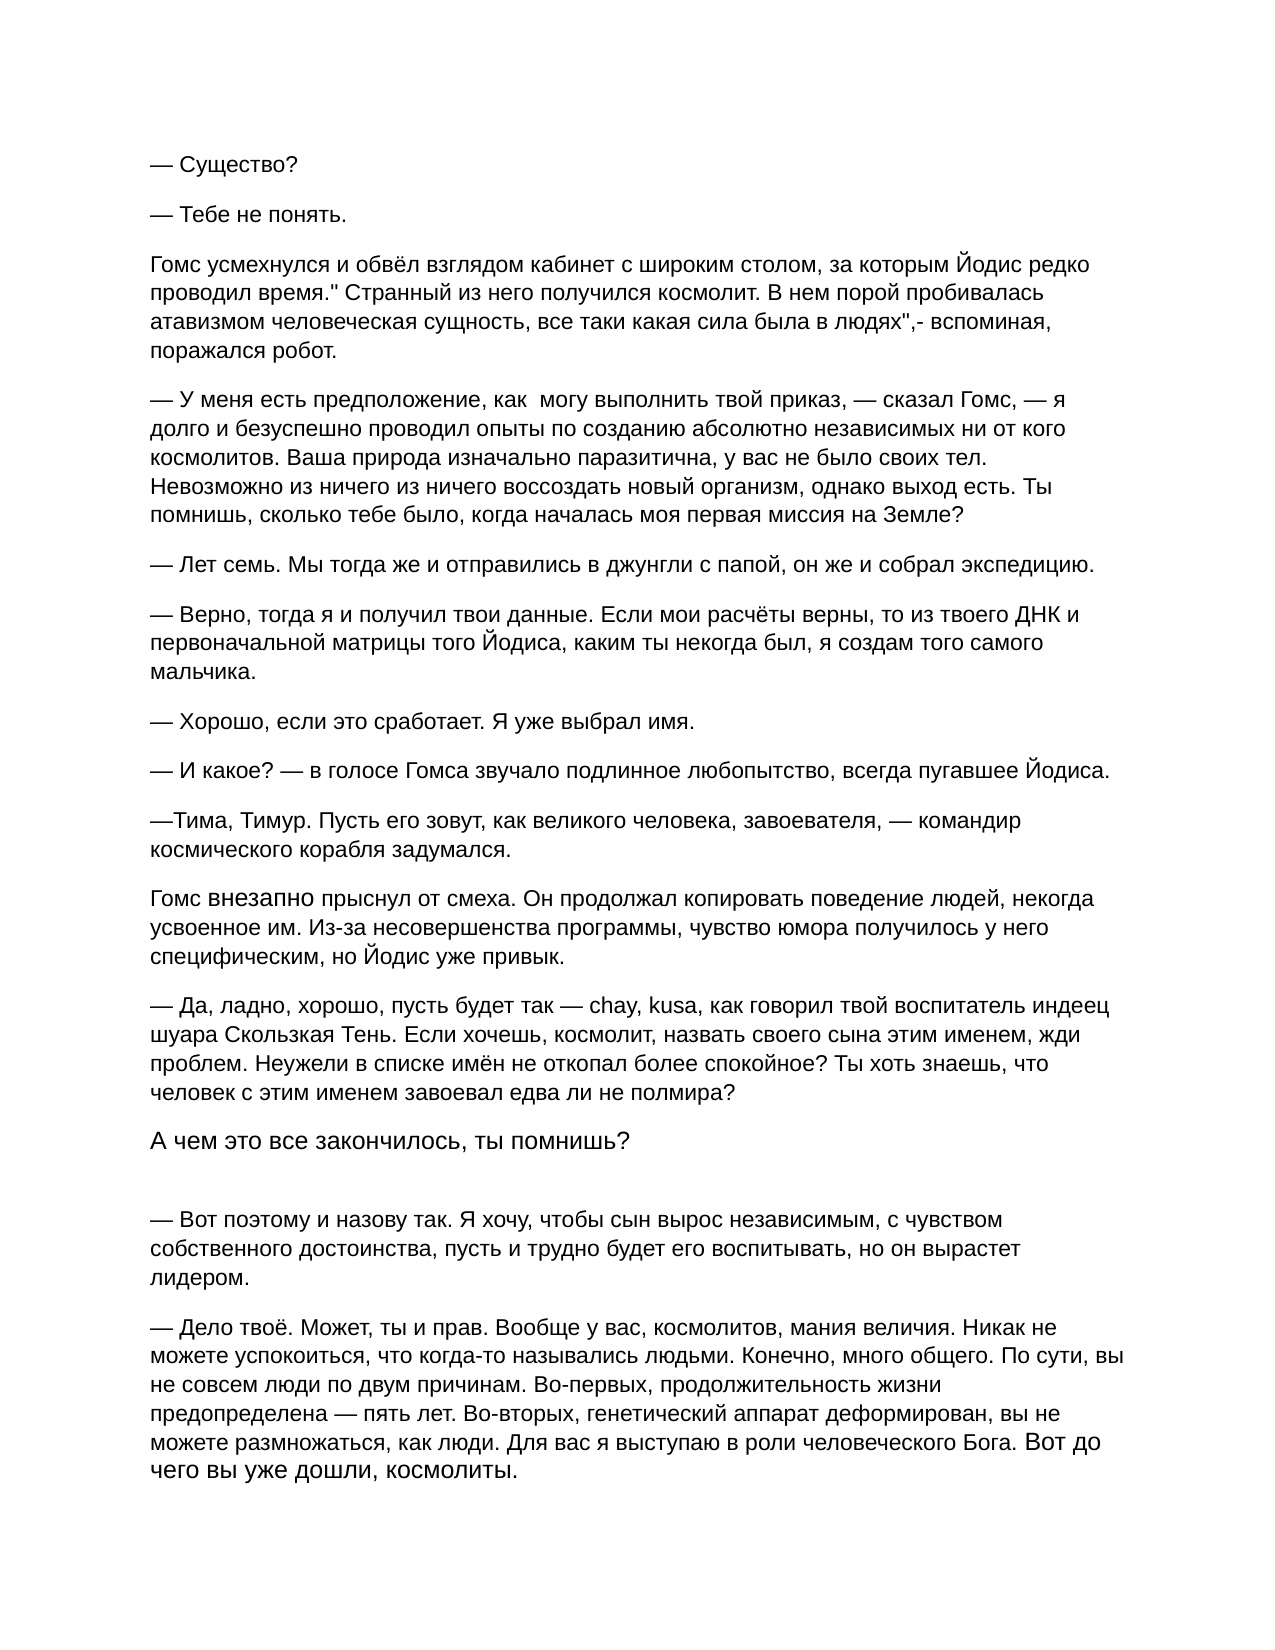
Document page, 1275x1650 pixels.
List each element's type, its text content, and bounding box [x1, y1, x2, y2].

text — У меня есть предположение, как могу выполнить твой приказ, — сказал Гомс, — я долго и безуспешно проводил опыты по созданию абсолютно независимых ни от кого космолитов. Ваша природа изначально паразитична, у вас не было своих тел. Невозможно из ничего из ничего воссоздать новый организм, однако выход есть. Ты помнишь, сколько тебе было, когда началась моя первая миссия на Земле? [150, 385, 1125, 529]
text —Тима, Тимур. Пусть его зовут, как великого человека, завоевателя, — командир космического корабля задумался. [150, 805, 1125, 863]
text А чем это все закончилось, ты помнишь? [150, 1127, 1125, 1184]
text Гомс внезапно прыснул от смеха. Он продолжал копировать поведение людей, некогда усвоенное им. Из-за несовершенства программы, чувство юмора получилось у него специфическим, но Йодис уже привык. [150, 884, 1125, 970]
text — Вот поэтому и назову так. Я хочу, чтобы сын вырос независимым, с чувством собственного достоинства, пусть и трудно будет его воспитывать, но он вырастет лидером. [150, 1205, 1125, 1291]
text — Да, ладно, хорошо, пусть будет так — chay, kusa, как говорил твой воспитатель индеец шуара Скользкая Тень. Если хочешь, космолит, назвать своего сына этим именем, жди проблем. Неужели в списке имён не откопал более спокойное? Ты хоть знаешь, что человек с этим именем завоевал едва ли не полмира? [150, 991, 1125, 1106]
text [150, 1312, 1125, 1484]
text — Лет семь. Мы тогда же и отправились в джунгли с папой, он же и собрал экспедицию. [150, 549, 1125, 578]
text — Тебе не понять. [150, 199, 1125, 228]
text — Существо? [150, 150, 1125, 179]
text Гомс усмехнулся и обвёл взглядом кабинет с широким столом, за которым Йодис редко проводил время." Странный из него получился космолит. В нем порой пробивалась атавизмом человеческая сущность, все таки какая сила была в людях",- вспоминая, порaжался робот. [150, 249, 1125, 364]
text — И какое? — в голосе Гомса звучало подлинное любопытство, всегда пугавшее Йодиса. [150, 756, 1125, 784]
text — Хорошо, если это сработает. Я уже выбрал имя. [150, 706, 1125, 735]
text — Верно, тогда я и получил твои данные. Если мои расчёты верны, то из твоего ДНК и первоначальной матрицы того Йодиса, каким ты некогда был, я создам того самого мальчика. [150, 599, 1125, 685]
